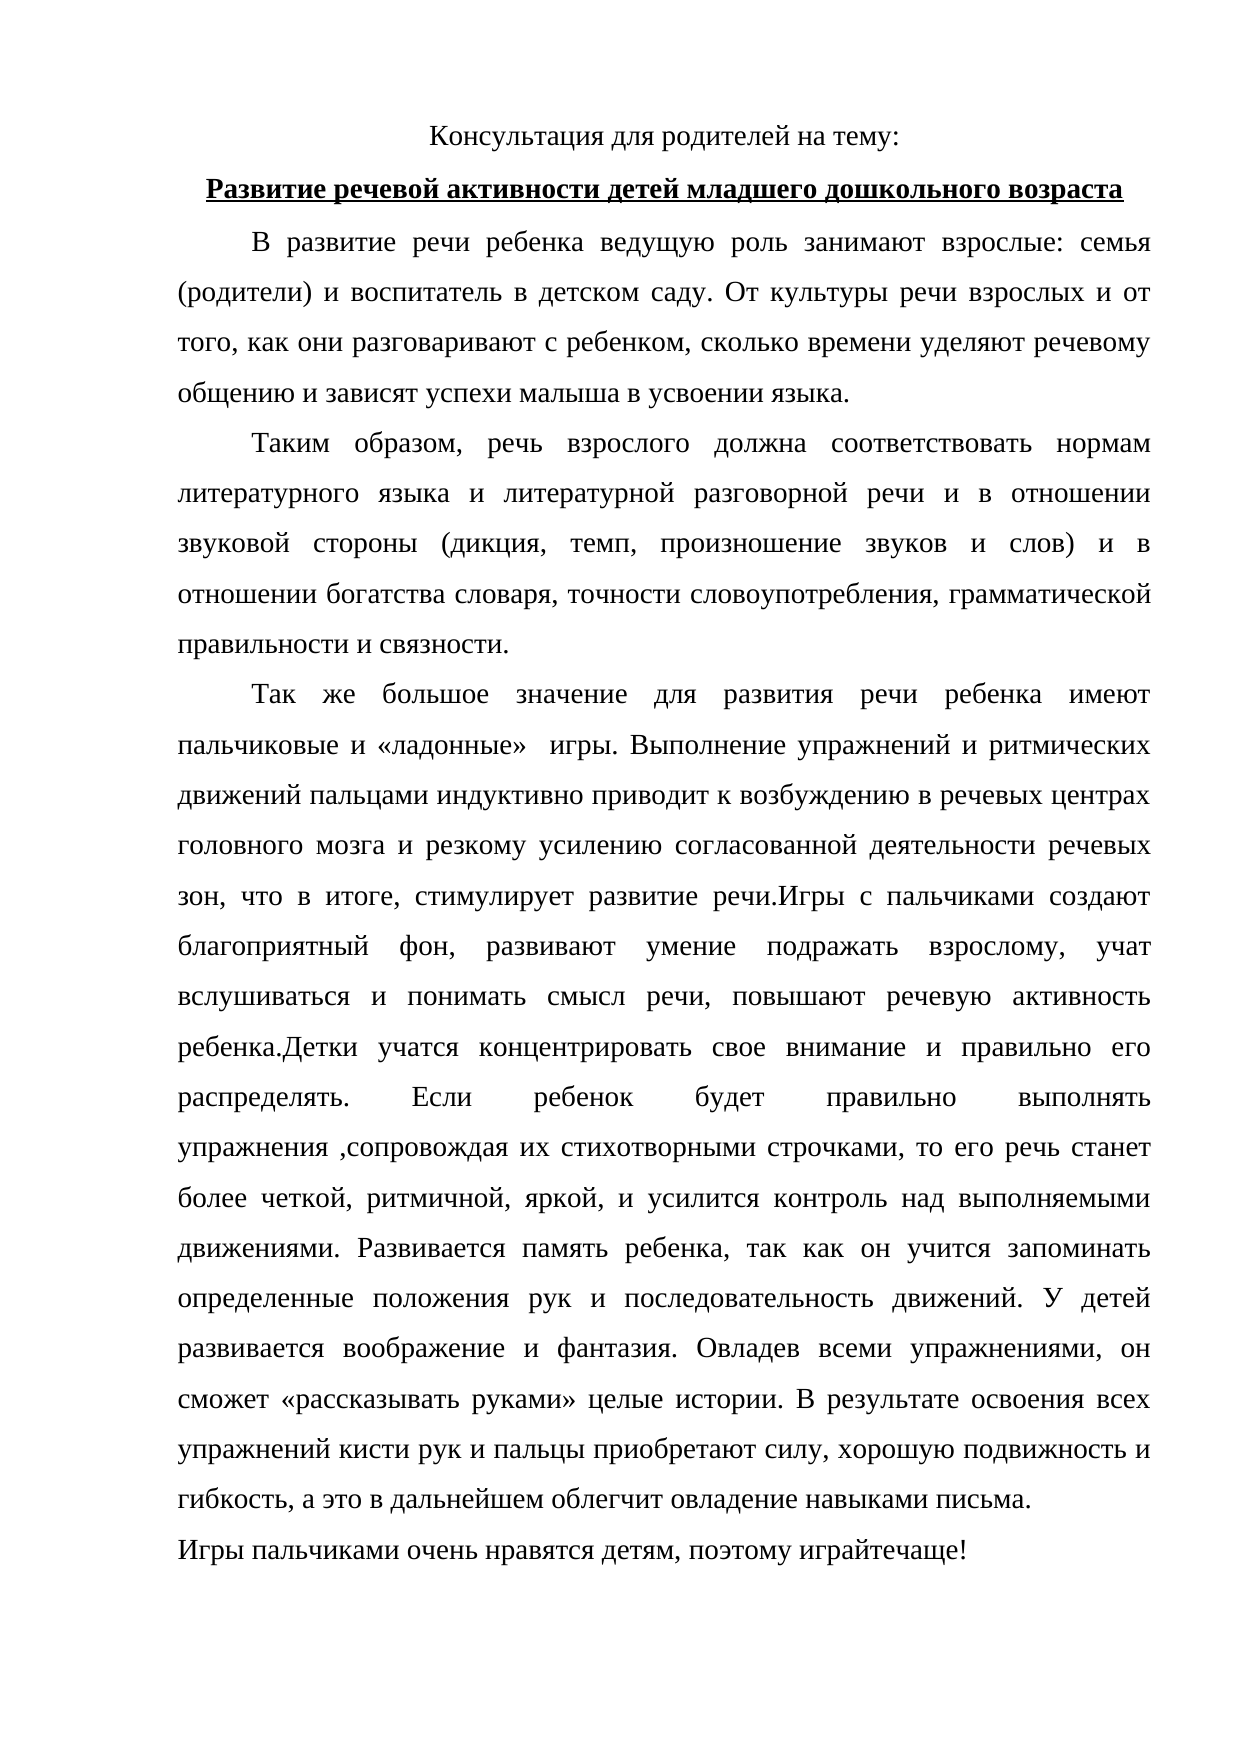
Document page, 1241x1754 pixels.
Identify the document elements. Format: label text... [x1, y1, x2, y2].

text В развитие речи ребенка ведущую роль занимают взрослые: семья (родители) и воспитатель в детском саду. От культуры речи взрослых и от того, как они разговаривают с ребенком, сколько времени уделяют речевому общению и зависят успехи малыша в усвоении языка. [177, 224, 1152, 408]
text Консультация для родителей на тему: [177, 118, 1152, 152]
text Игры пальчиками очень нравятся детям, поэтому играйтечаще! [177, 1532, 1152, 1565]
text Так же большое значение для развития речи ребенка имеют пальчиковые и «ладонные» игры. Выполнение упражнений и ритмических движений пальцами индуктивно приводит к возбуждению в речевых центрах головного мозга и резкому усилению согласованной деятельности речевых зон, что в итоге, стимулирует развитие речи.Игры с пальчиками создают благоприятный фон, развивают умение подражать взрослому, учат вслушиваться и понимать смысл речи, повышают речевую активность ребенка.Детки учатся концентрировать свое внимание и правильно его распределять. Если ребенок будет правильно выполнять упражнения ,сопровождая их стихотворными строчками, то его речь станет более четкой, ритмичной, яркой, и усилится контроль над выполняемыми движениями. Развивается память ребенка, так как он учится запоминать определенные положения рук и последовательность движений. У детей развивается воображение и фантазия. Овладев всеми упражнениями, он сможет «рассказывать руками» целые истории. В результате освоения всех упражнений кисти рук и пальцы приобретают силу, хорошую подвижность и гибкость, а это в дальнейшем облегчит овладение навыками письма. [177, 677, 1152, 1515]
text Таким образом, речь взрослого должна соответствовать нормам литературного языка и литературной разговорной речи и в отношении звуковой стороны (дикция, темп, произношение звуков и слов) и в отношении богатства словаря, точности словоупотребления, грамматической правильности и связности. [177, 425, 1152, 660]
text Развитие речевой активности детей младшего дошкольного возраста [177, 171, 1152, 204]
